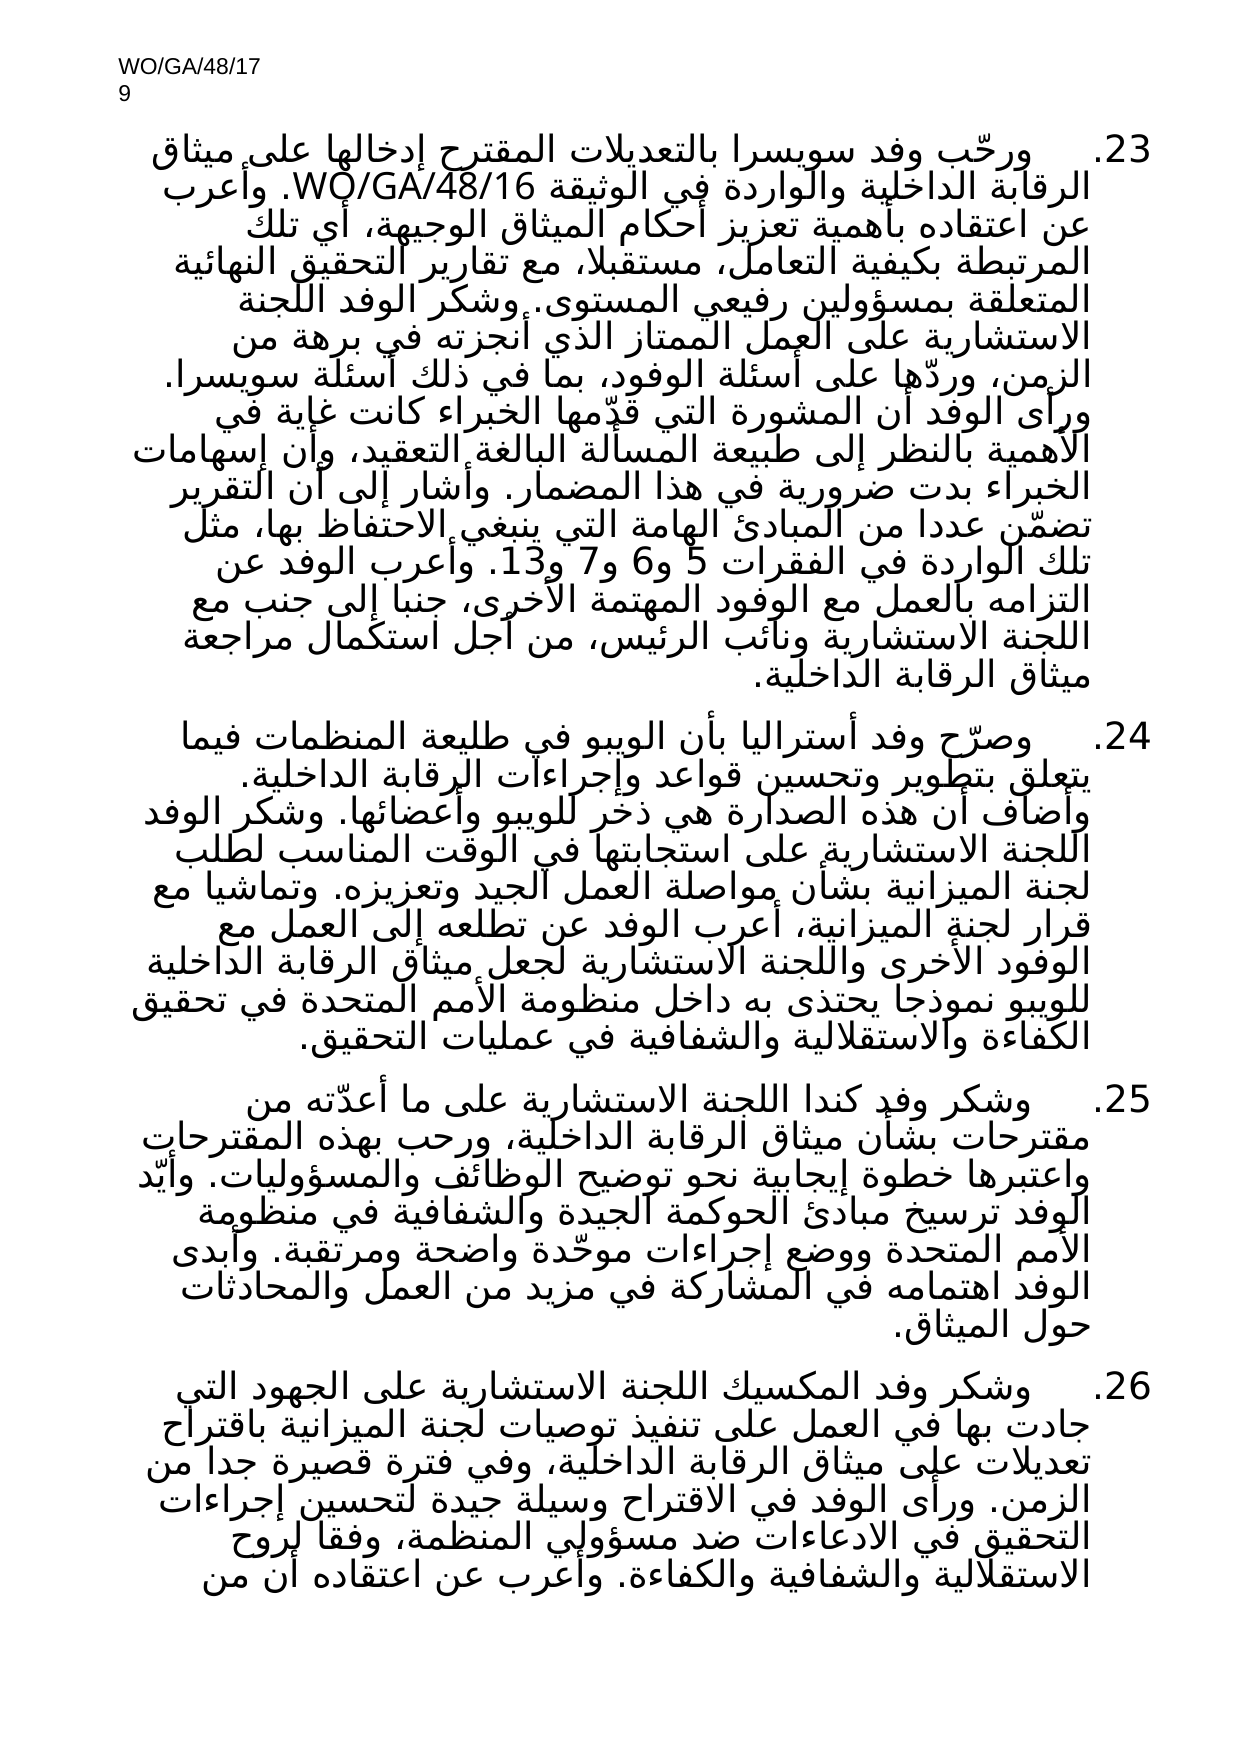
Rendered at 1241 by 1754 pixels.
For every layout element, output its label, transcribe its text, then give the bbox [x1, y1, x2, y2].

list وصرّح وفد أستراليا بأن الويبو في طليعة المنظمات فيما يتعلق بتطوير وتحسين قواعد وإجراءات الرقابة الداخلية. وأضاف أن هذه الصدارة هي ذخر للويبو وأعضائها. وشكر الوفد اللجنة الاستشارية على استجابتها في الوقت المناسب لطلب لجنة الميزانية بشأن مواصلة العمل الجيد وتعزيزه. وتماشيا مع قرار لجنة الميزانية، أعرب الوفد عن تطلعه إلى العمل مع الوفود الأخرى واللجنة الاستشارية لجعل ميثاق الرقابة الداخلية للويبو نموذجا يحتذى به داخل منظومة الأمم المتحدة في تحقيق الكفاءة والاستقلالية والشفافية في عمليات التحقيق. [118, 720, 1092, 1057]
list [118, 1370, 1092, 1595]
list ورحّب وفد سويسرا بالتعديلات المقترح إدخالها على ميثاق الرقابة الداخلية والواردة في الوثيقة WO/GA/48/16. وأعرب عن اعتقاده بأهمية تعزيز أحكام الميثاق الوجيهة، أي تلك المرتبطة بكيفية التعامل، مستقبلا، مع تقارير التحقيق النهائية المتعلقة بمسؤولين رفيعي المستوى. وشكر الوفد اللجنة الاستشارية على العمل الممتاز الذي أنجزته في برهة من الزمن، وردّها على أسئلة الوفود، بما في ذلك أسئلة سويسرا. ورأى الوفد أن المشورة التي قدّمها الخبراء كانت غاية في الأهمية بالنظر إلى طبيعة المسألة البالغة التعقيد، وأن إسهامات الخبراء بدت ضرورية في هذا المضمار. وأشار إلى أن التقرير تضمّن عددا من المبادئ الهامة التي ينبغي الاحتفاظ بها، مثل تلك الواردة في الفقرات 5 و6 و7 و13. وأعرب الوفد عن التزامه بالعمل مع الوفود المهتمة الأخرى، جنبا إلى جنب مع اللجنة الاستشارية ونائب الرئيس، من أجل استكمال مراجعة ميثاق الرقابة الداخلية. [118, 132, 1092, 695]
list وشكر وفد كندا اللجنة الاستشارية على ما أعدّته من مقترحات بشأن ميثاق الرقابة الداخلية، ورحب بهذه المقترحات واعتبرها خطوة إيجابية نحو توضيح الوظائف والمسؤوليات. وأيّد الوفد ترسيخ مبادئ الحوكمة الجيدة والشفافية في منظومة الأمم المتحدة ووضع إجراءات موحّدة واضحة ومرتقبة. وأبدى الوفد اهتمامه في المشاركة في مزيد من العمل والمحادثات حول الميثاق. [118, 1082, 1092, 1345]
